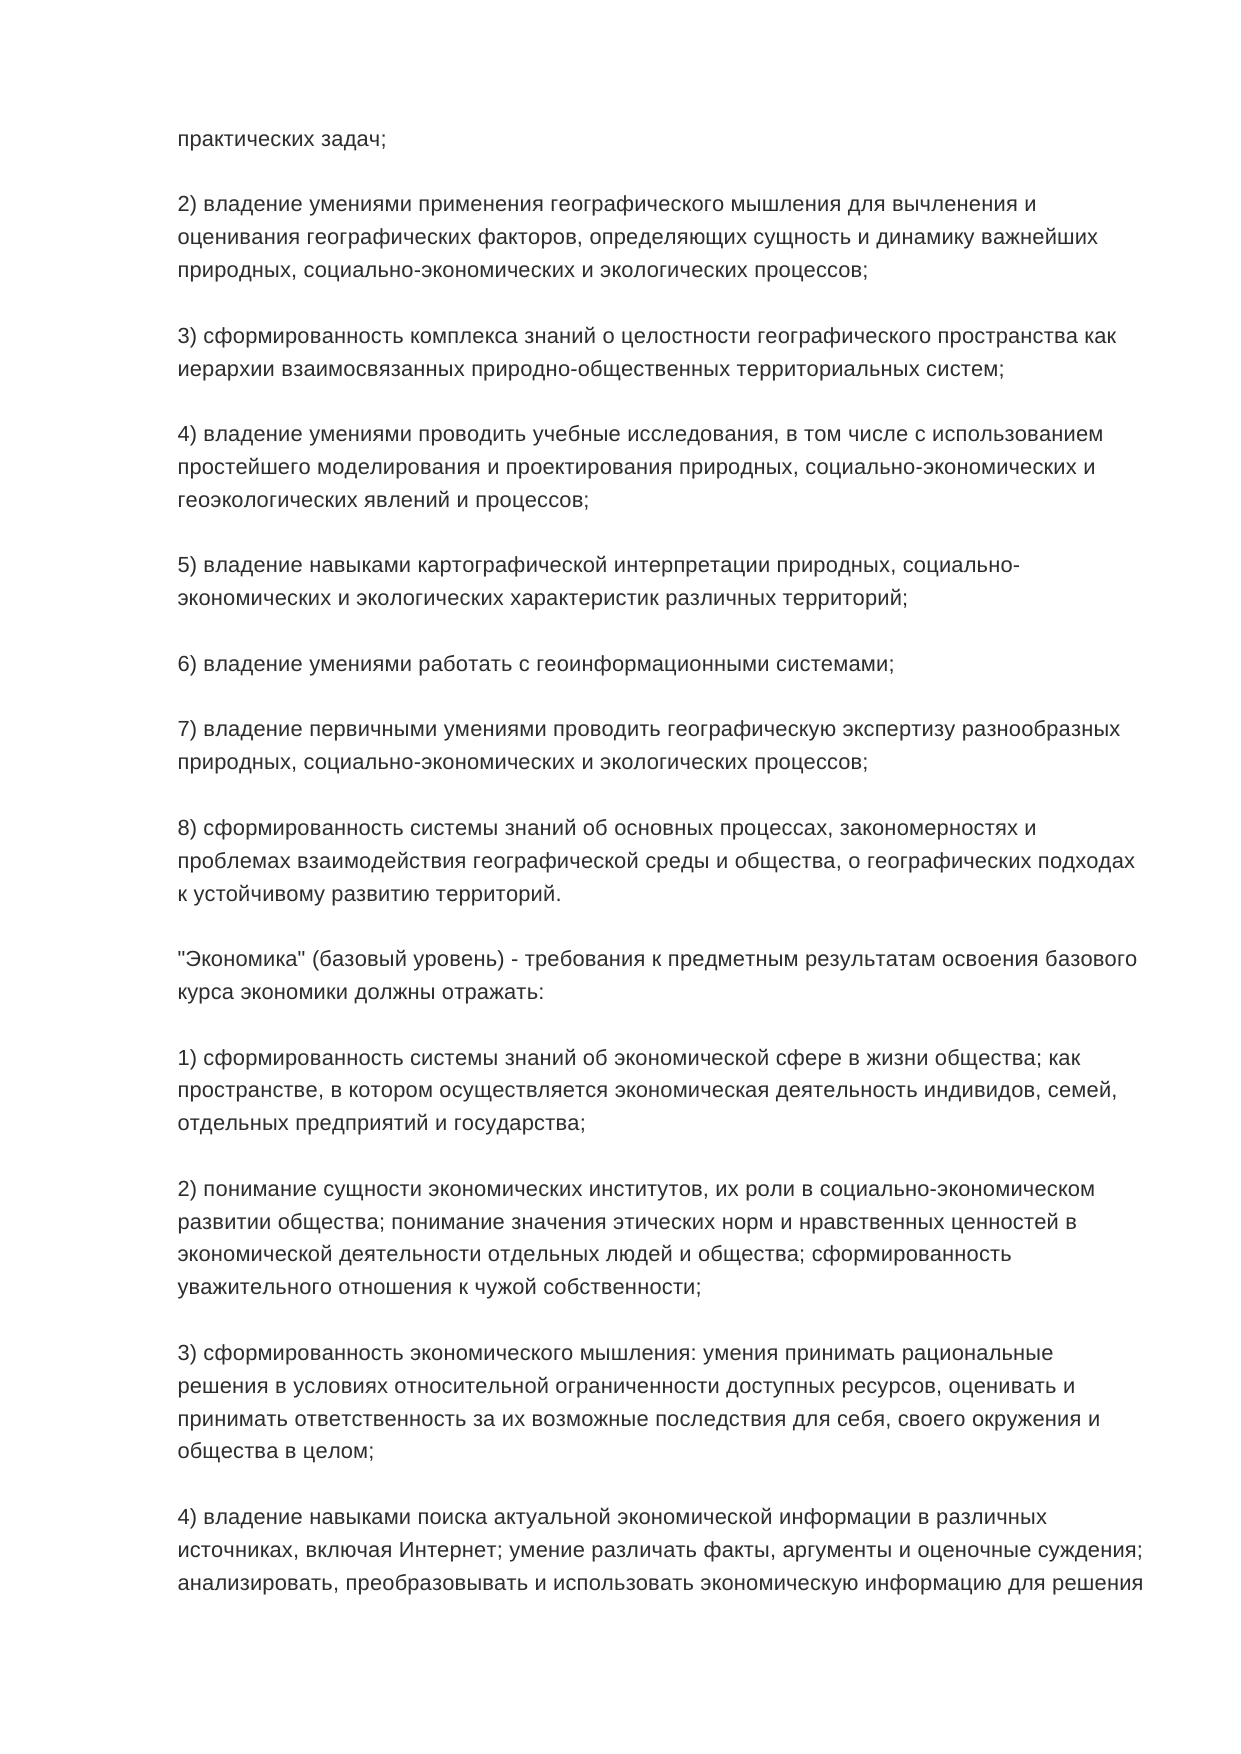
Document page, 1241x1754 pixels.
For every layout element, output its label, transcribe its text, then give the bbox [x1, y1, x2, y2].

text 2) понимание сущности экономических институтов, их роли в социально-экономическом развитии общества; понимание значения этических норм и нравственных ценностей в экономической деятельности отдельных людей и общества; сформированность уважительного отношения к чужой собственности; [177, 1168, 1152, 1332]
text 5) владение навыками картографической интерпретации природных, социально-экономических и экологических характеристик различных территорий; [177, 545, 1152, 643]
text 3) сформированность экономического мышления: умения принимать рациональные решения в условиях относительной ограниченности доступных ресурсов, оценивать и принимать ответственность за их возможные последствия для себя, своего окружения и общества в целом; [177, 1332, 1152, 1496]
text 6) владение умениями работать с геоинформационными системами; [177, 643, 1152, 709]
text 8) сформированность системы знаний об основных процессах, закономерностях и проблемах взаимодействия географической среды и общества, о географических подходах к устойчивому развитию территорий. "Экономика" (базовый уровень) - требования к предметным результатам освоения базового курса экономики должны отражать: [177, 807, 1152, 1037]
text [177, 1496, 1152, 1595]
text 1) сформированность системы знаний об экономической сфере в жизни общества; как пространстве, в котором осуществляется экономическая деятельность индивидов, семей, отдельных предприятий и государства; [177, 1037, 1152, 1168]
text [177, 118, 1152, 184]
text 4) владение умениями проводить учебные исследования, в том числе с использованием простейшего моделирования и проектирования природных, социально-экономических и геоэкологических явлений и процессов; [177, 413, 1152, 545]
text 7) владение первичными умениями проводить географическую экспертизу разнообразных природных, социально-экономических и экологических процессов; [177, 709, 1152, 807]
text 2) владение умениями применения географического мышления для вычленения и оценивания географических факторов, определяющих сущность и динамику важнейших природных, социально-экономических и экологических процессов; [177, 184, 1152, 315]
text 3) сформированность комплекса знаний о целостности географического пространства как иерархии взаимосвязанных природно-общественных территориальных систем; [177, 315, 1152, 413]
